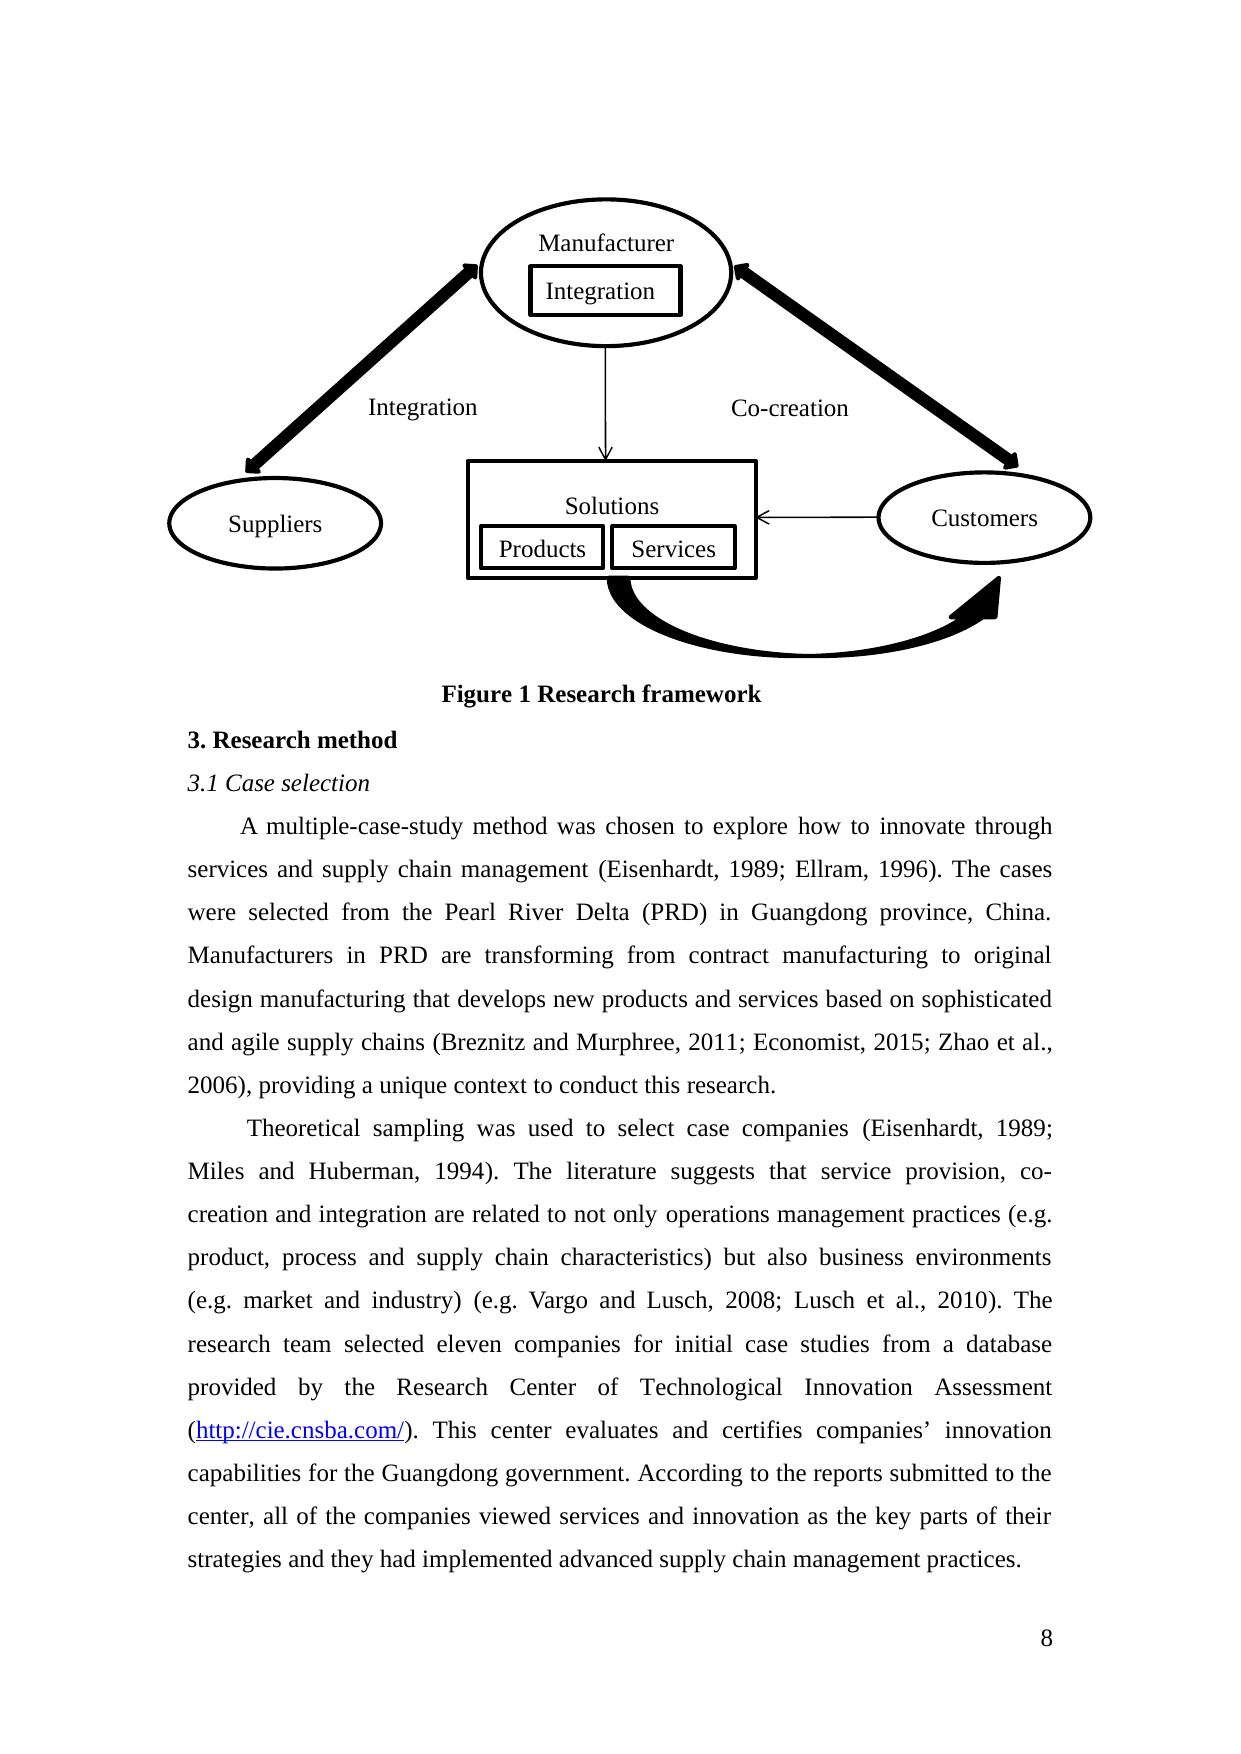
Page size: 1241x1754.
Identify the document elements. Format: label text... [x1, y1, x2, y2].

text A multiple-case-study method was chosen to explore how to innovate through services and supply chain management (Eisenhardt, 1989; Ellram, 1996). The cases were selected from the Pearl River Delta (PRD) in Guangdong province, China. Manufacturers in PRD are transforming from contract manufacturing to original design manufacturing that develops new products and services based on sophisticated and agile supply chains (Breznitz and Murphree, 2011; Economist, 2015; Zhao et al., 2006), providing a unique context to conduct this research. [187, 811, 1053, 1099]
text 3. Research method [187, 725, 1053, 754]
text Theoretical sampling was used to select case companies (Eisenhardt, 1989; Miles and Huberman, 1994). The literature suggests that service provision, co-creation and integration are related to not only operations management practices (e.g. product, process and supply chain characteristics) but also business environments (e.g. market and industry) (e.g. Vargo and Lusch, 2008; Lusch et al., 2010). The research team selected eleven companies for initial case studies from a database provided by the Research Center of Technological Innovation Assessment (http://cie.cnsba.com/). This center evaluates and certifies companies’ innovation capabilities for the Guangdong government. According to the reports submitted to the center, all of the companies viewed services and innovation as the key parts of their strategies and they had implemented advanced supply chain management practices. [187, 1113, 1053, 1573]
text 3.1 Case selection [187, 768, 1053, 797]
